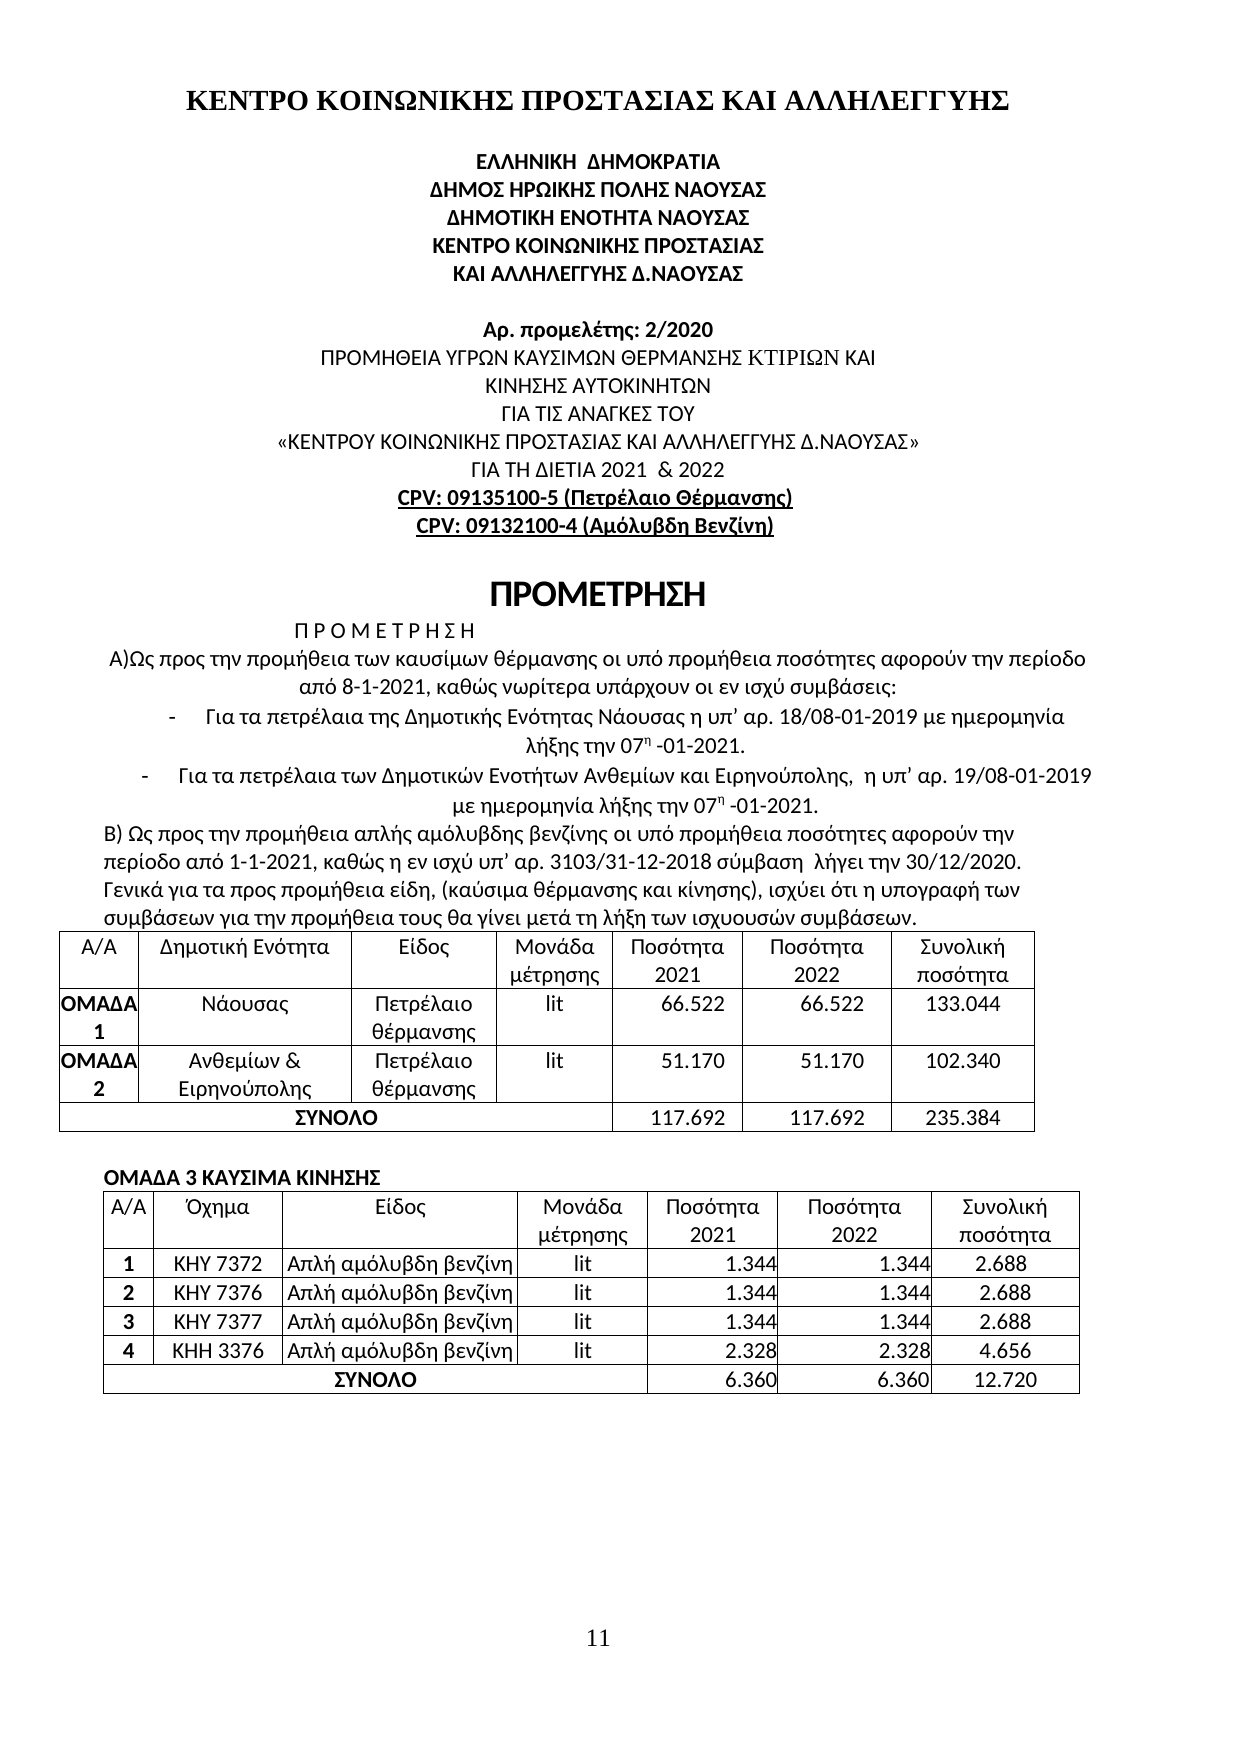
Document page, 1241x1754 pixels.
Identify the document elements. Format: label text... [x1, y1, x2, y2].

table_cell 6.360 [648, 1365, 777, 1393]
table_cell Απλή αμόλυβδη βενζίνη [283, 1249, 517, 1277]
text CPV: 09132100-4 (Αμόλυβδη Βενζίνη) [328, 511, 862, 539]
table_header Συνολική ποσότητα [932, 1192, 1079, 1248]
table_cell Νάουσας [139, 989, 351, 1045]
table_header Είδος [283, 1192, 517, 1248]
table_header Ποσότητα 2022 [778, 1192, 931, 1248]
table_header Συνολική ποσότητα [892, 932, 1034, 988]
table_cell Απλή αμόλυβδη βενζίνη [283, 1278, 517, 1306]
table_cell 51.170 [613, 1046, 742, 1102]
table_cell 1.344 [648, 1278, 777, 1306]
text ΠΡΟΜΗΘΕΙΑ ΥΓΡΩΝ ΚΑΥΣΙΜΩΝ ΘΕΡΜΑΝΣΗΣ KTIΡΙΩΝ ΚΑΙ [103, 343, 1093, 371]
table_cell ΚΗΥ 7377 [154, 1307, 282, 1335]
text Β) Ως προς την προμήθεια απλής αμόλυβδης βενζίνης οι υπό προμήθεια ποσότητες αφορούν την περίοδο από 1-1-2021, καθώς η εν ισχύ υπ’ αρ. 3103/31-12-2018 σύμβαση λήγει την 30/12/2020. [103, 819, 1093, 875]
text ΓΙΑ ΤΗ ΔΙΕΤΙΑ 2021 & 2022 [103, 455, 1093, 483]
table_cell 2 [104, 1278, 153, 1306]
table_cell 1.344 [648, 1249, 777, 1277]
table_cell 12.720 [932, 1365, 1079, 1393]
table_cell ΟΜΑΔΑ 2 [60, 1046, 138, 1102]
table_cell Απλή αμόλυβδη βενζίνη [283, 1336, 517, 1364]
table_cell ΚΗΥ 7376 [154, 1278, 282, 1306]
table_cell 1.344 [778, 1307, 931, 1335]
table_header Δημοτική Ενότητα [139, 932, 351, 988]
table_cell 4.656 [932, 1336, 1079, 1364]
table_cell ΚΗΗ 3376 [154, 1336, 282, 1364]
text Π Ρ Ο Μ Ε Τ Ρ Η Σ Η [103, 616, 862, 644]
table_cell ΣΥΝΟΛΟ [104, 1365, 647, 1393]
text ΠΡΟΜΕΤΡΗΣΗ [103, 570, 1093, 616]
table_cell lit [497, 989, 612, 1045]
table_cell 66.522 [743, 989, 891, 1045]
text CPV: 09135100-5 (Πετρέλαιο Θέρμανσης) [328, 483, 862, 511]
table_header Ποσότητα 2021 [613, 932, 742, 988]
text ΚΕΝΤΡΟ ΚΟΙΝΩΝΙΚΗΣ ΠΡΟΣΤΑΣΙΑΣ [103, 231, 1093, 259]
table_cell lit [518, 1249, 647, 1277]
table_cell Πετρέλαιο θέρμανσης [352, 989, 496, 1045]
text Γενικά για τα προς προμήθεια είδη, (καύσιμα θέρμανσης και κίνησης), ισχύει ότι η υπογραφή των συμβάσεων για την προμήθεια τους θα γίνει μετά τη λήξη των ισχυουσών συμβάσεων. [103, 875, 1093, 931]
table_cell 2.688 [932, 1278, 1079, 1306]
table_cell 2.328 [778, 1336, 931, 1364]
table_cell 3 [104, 1307, 153, 1335]
table_cell 51.170 [743, 1046, 891, 1102]
text ΔΗΜΟΣ ΗΡΩΙΚΗΣ ΠΟΛΗΣ ΝΑΟΥΣΑΣ [103, 175, 1093, 203]
list Για τα πετρέλαια των Δημοτικών Ενοτήτων Ανθεμίων και Ειρηνούπολης, η υπ’ αρ. 19/08-01-2019 με ημερομηνία λήξης την 07η -01-2021. [141, 759, 1093, 819]
table_header Όχημα [154, 1192, 282, 1248]
table_header Μονάδα μέτρησης [497, 932, 612, 988]
table_cell 235.384 [892, 1103, 1034, 1131]
table_cell Πετρέλαιο θέρμανσης [352, 1046, 496, 1102]
table_cell 66.522 [613, 989, 742, 1045]
table_cell Απλή αμόλυβδη βενζίνη [283, 1307, 517, 1335]
text ΟΜΑΔΑ 3 ΚΑΥΣΙΜΑ ΚΙΝΗΣΗΣ [103, 1163, 1093, 1191]
table_cell 2.688 [932, 1307, 1079, 1335]
text ΕΛΛΗΝΙΚΗ ΔΗΜΟΚΡΑΤΙΑ [103, 147, 1093, 175]
list Για τα πετρέλαια της Δημοτικής Ενότητας Νάουσας η υπ’ αρ. 18/08-01-2019 με ημερομηνία λήξης την 07η -01-2021. [141, 700, 1093, 759]
table_cell 117.692 [743, 1103, 891, 1131]
table_cell ΣΥΝΟΛΟ [60, 1103, 612, 1131]
table_cell lit [518, 1307, 647, 1335]
table_header Είδος [352, 932, 496, 988]
table_cell Ανθεμίων & Ειρηνούπολης [139, 1046, 351, 1102]
text «ΚΕΝΤΡΟΥ ΚΟΙΝΩΝΙΚΗΣ ΠΡΟΣΤΑΣΙΑΣ ΚΑΙ ΑΛΛΗΛΕΓΓΥΗΣ Δ.ΝΑΟΥΣΑΣ» [103, 427, 1093, 455]
text Αρ. προμελέτης: 2/2020 [103, 315, 1093, 343]
text ΓΙΑ ΤΙΣ ΑΝΑΓΚΕΣ ΤΟΥ [103, 399, 1093, 427]
table_cell ΚΗΥ 7372 [154, 1249, 282, 1277]
text ΚΙΝΗΣΗΣ ΑΥΤΟΚΙΝΗΤΩΝ [103, 371, 1093, 399]
table_header Α/Α [60, 932, 138, 988]
table_header Ποσότητα 2022 [743, 932, 891, 988]
table_cell 1.344 [648, 1307, 777, 1335]
text ΚΕΝΤΡΟ ΚΟΙΝΩΝΙΚΗΣ ΠΡΟΣΤΑΣΙΑΣ ΚΑΙ ΑΛΛΗΛΕΓΓΥΗΣ [103, 83, 1093, 116]
table_cell ΟΜΑΔΑ 1 [60, 989, 138, 1045]
table_cell 4 [104, 1336, 153, 1364]
table_cell lit [497, 1046, 612, 1102]
table_cell 1 [104, 1249, 153, 1277]
table_cell 2.328 [648, 1336, 777, 1364]
text ΔΗΜΟΤΙΚΗ ΕΝΟΤΗΤΑ ΝΑΟΥΣΑΣ [103, 203, 1093, 231]
table_header Ποσότητα 2021 [648, 1192, 777, 1248]
table_header Μονάδα μέτρησης [518, 1192, 647, 1248]
table_header Α/Α [104, 1192, 153, 1248]
table_cell 117.692 [613, 1103, 742, 1131]
text Α)Ως προς την προμήθεια των καυσίμων θέρμανσης οι υπό προμήθεια ποσότητες αφορούν την περίοδο από 8-1-2021, καθώς νωρίτερα υπάρχουν οι εν ισχύ συμβάσεις: [103, 644, 1093, 700]
table_cell lit [518, 1336, 647, 1364]
table_cell 1.344 [778, 1249, 931, 1277]
table_cell 133.044 [892, 989, 1034, 1045]
table_cell 2.688 [932, 1249, 1079, 1277]
table_cell 6.360 [778, 1365, 931, 1393]
table_cell lit [518, 1278, 647, 1306]
table_cell 1.344 [778, 1278, 931, 1306]
text ΚΑΙ ΑΛΛΗΛΕΓΓΥΗΣ Δ.ΝΑΟΥΣΑΣ [103, 259, 1093, 287]
table_cell 102.340 [892, 1046, 1034, 1102]
